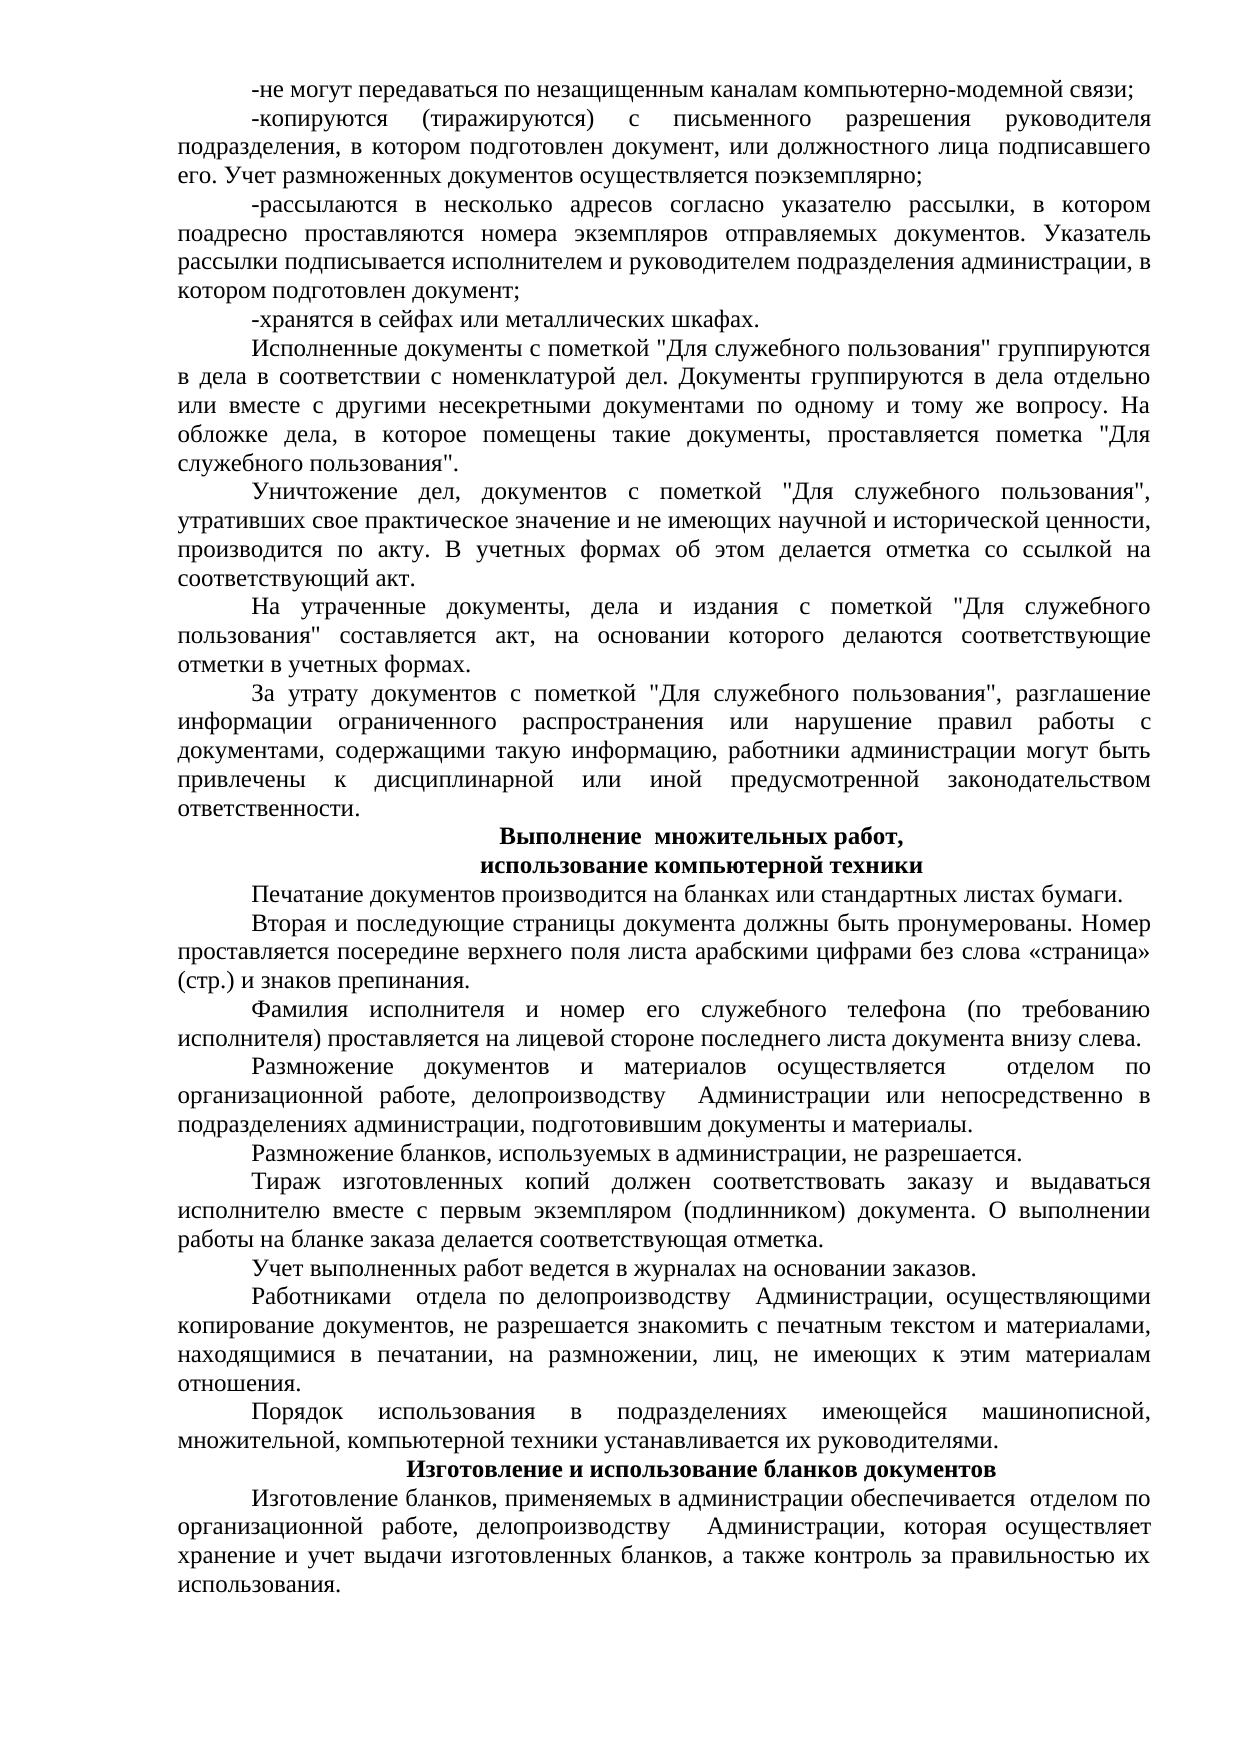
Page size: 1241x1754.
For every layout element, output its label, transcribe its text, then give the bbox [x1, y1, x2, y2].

text -копируются (тиражируются) с письменного разрешения руководителя подразделения, в котором подготовлен документ, или должностного лица подписавшего его. Учет размноженных документов осуществляется поэкземплярно; [177, 103, 1152, 189]
text На утраченные документы, дела и издания с пометкой "Для служебного пользования" составляется акт, на основании которого делаются соответствующие отметки в учетных формах. [177, 591, 1152, 678]
text Исполненные документы с пометкой "Для служебного пользования" группируются в дела в соответствии с номенклатурой дел. Документы группируются в дела отдельно или вместе с другими несекретными документами по одному и тому же вопросу. На обложке дела, в которое помещены такие документы, проставляется пометка "Для служебного пользования". [177, 333, 1152, 476]
text Изготовление и использование бланков документов [177, 1454, 1152, 1483]
text Размножение документов и материалов осуществляется отделом по организационной работе, делопроизводству Администрации или непосредственно в подразделениях администрации, подготовившим документы и материалы. [177, 1051, 1152, 1138]
text использование компьютерной техники [177, 850, 1152, 879]
text За утрату документов с пометкой "Для служебного пользования", разглашение информации ограниченного распространения или нарушение правил работы с документами, содержащими такую информацию, работники администрации могут быть привлечены к дисциплинарной или иной предусмотренной законодательством ответственности. [177, 678, 1152, 821]
text Размножение бланков, используемых в администрации, не разрешается. [177, 1138, 1152, 1166]
text -не могут передаваться по незащищенным каналам компьютерно-модемной связи; [177, 74, 1152, 103]
text -рассылаются в несколько адресов согласно указателю рассылки, в котором поадресно проставляются номера экземпляров отправляемых документов. Указатель рассылки подписывается исполнителем и руководителем подразделения администрации, в котором подготовлен документ; [177, 189, 1152, 304]
text Вторая и последующие страницы документа должны быть пронумерованы. Номер проставляется посередине верхнего поля листа арабскими цифрами без слова «страница» (стр.) и знаков препинания. [177, 908, 1152, 994]
text Работниками отдела по делопроизводству Администрации, осуществляющими копирование документов, не разрешается знакомить с печатным текстом и материалами, находящимися в печатании, на размножении, лиц, не имеющих к этим материалам отношения. [177, 1281, 1152, 1396]
text Порядок использования в подразделениях имеющейся машинописной, множительной, компьютерной техники устанавливается их руководителями. [177, 1396, 1152, 1454]
text Уничтожение дел, документов с пометкой "Для служебного пользования", утративших свое практическое значение и не имеющих научной и исторической ценности, производится по акту. В учетных формах об этом делается отметка со ссылкой на соответствующий акт. [177, 476, 1152, 591]
text Фамилия исполнителя и номер его служебного телефона (по требованию исполнителя) проставляется на лицевой стороне последнего листа документа внизу слева. [177, 994, 1152, 1051]
text Выполнение множительных работ, [177, 821, 1152, 850]
text Изготовление бланков, применяемых в администрации обеспечивается отделом по организационной работе, делопроизводству Администрации, которая осуществляет хранение и учет выдачи изготовленных бланков, а также контроль за правильностью их использования. [177, 1483, 1152, 1598]
text Печатание документов производится на бланках или стандартных листах бумаги. [177, 879, 1152, 908]
text -хранятся в сейфах или металлических шкафах. [177, 304, 1152, 333]
text Тираж изготовленных копий должен соответствовать заказу и выдаваться исполнителю вместе с первым экземпляром (подлинником) документа. О выполнении работы на бланке заказа делается соответствующая отметка. [177, 1166, 1152, 1253]
text Учет выполненных работ ведется в журналах на основании заказов. [177, 1253, 1152, 1281]
